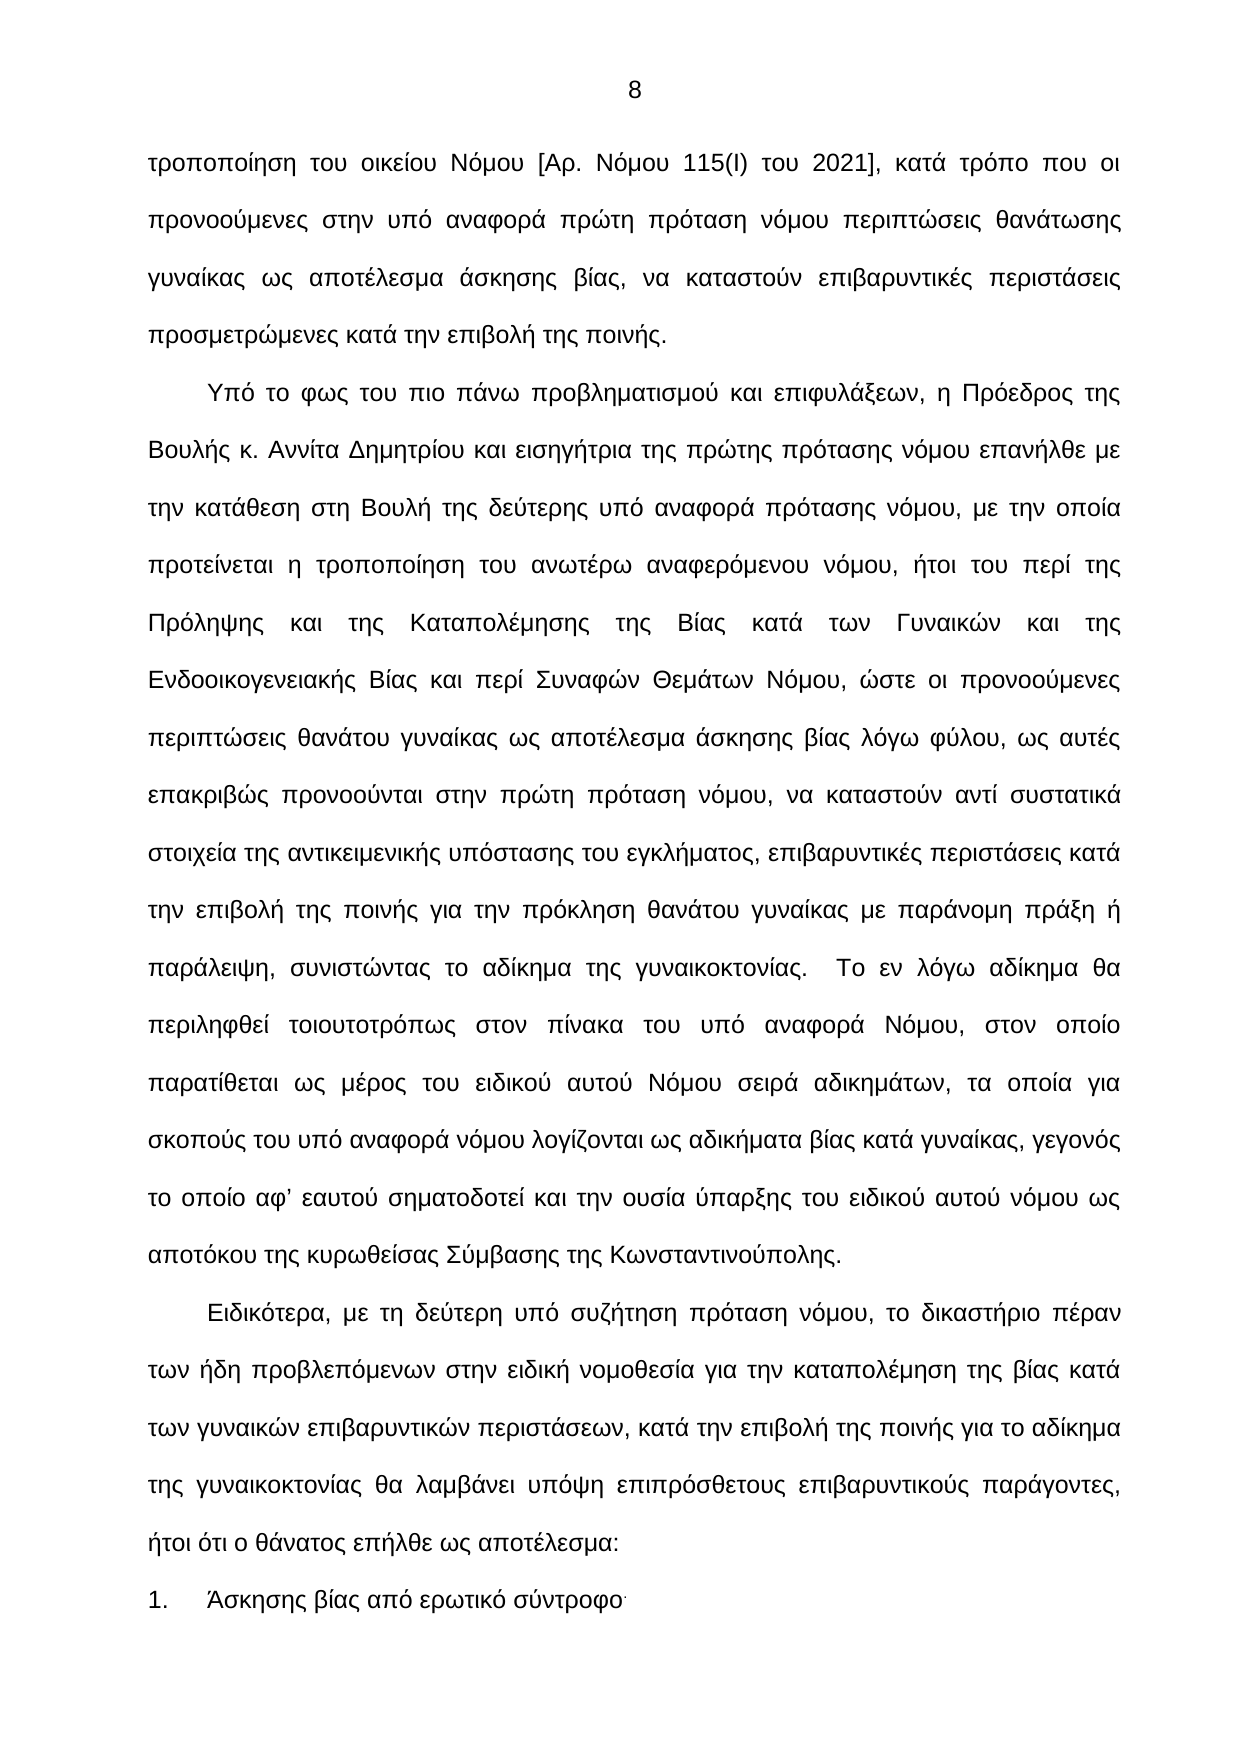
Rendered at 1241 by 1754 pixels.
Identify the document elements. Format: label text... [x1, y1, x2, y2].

text Ειδικότερα, με τη δεύτερη υπό συζήτηση πρόταση νόμου, το δικαστήριο πέραν των ήδη προβλεπόμενων στην ειδική νομοθεσία για την καταπολέμηση της βίας κατά των γυναικών επιβαρυντικών περιστάσεων, κατά την επιβολή της ποινής για το αδίκημα της γυναικοκτονίας θα λαμβάνει υπόψη επιπρόσθετους επιβαρυντικούς παράγοντες, ήτοι ότι ο θάνατος επήλθε ως αποτέλεσμα: [148, 1298, 1122, 1556]
list Άσκησης βίας από ερωτικό σύντροφο. [148, 1585, 1122, 1614]
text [148, 148, 1122, 349]
text Υπό το φως του πιο πάνω προβληματισμού και επιφυλάξεων, η Πρόεδρος της Βουλής κ. Αννίτα Δημητρίου και εισηγήτρια της πρώτης πρότασης νόμου επανήλθε με την κατάθεση στη Βουλή της δεύτερης υπό αναφορά πρότασης νόμου, με την οποία προτείνεται η τροποποίηση του ανωτέρω αναφερόμενου νόμου, ήτοι του περί της Πρόληψης και της Καταπολέμησης της Βίας κατά των Γυναικών και της Ενδοοικογενειακής Βίας και περί Συναφών Θεμάτων Νόμου, ώστε οι προνοούμενες περιπτώσεις θανάτου γυναίκας ως αποτέλεσμα άσκησης βίας λόγω φύλου, ως αυτές επακριβώς προνοούνται στην πρώτη πρόταση νόμου, να καταστούν αντί συστατικά στοιχεία της αντικειμενικής υπόστασης του εγκλήματος, επιβαρυντικές περιστάσεις κατά την επιβολή της ποινής για την πρόκληση θανάτου γυναίκας με παράνομη πράξη ή παράλειψη, συνιστώντας το αδίκημα της γυναικοκτονίας. Το εν λόγω αδίκημα θα περιληφθεί τοιουτοτρόπως στον πίνακα του υπό αναφορά Νόμου, στον οποίο παρατίθεται ως μέρος του ειδικού αυτού Νόμου σειρά αδικημάτων, τα οποία για σκοπούς του υπό αναφορά νόμου λογίζονται ως αδικήματα βίας κατά γυναίκας, γεγονός το οποίο αφ’ εαυτού σηματοδοτεί και την ουσία ύπαρξης του ειδικού αυτού νόμου ως αποτόκου της κυρωθείσας Σύμβασης της Κωνσταντινούπολης. [148, 378, 1122, 1269]
